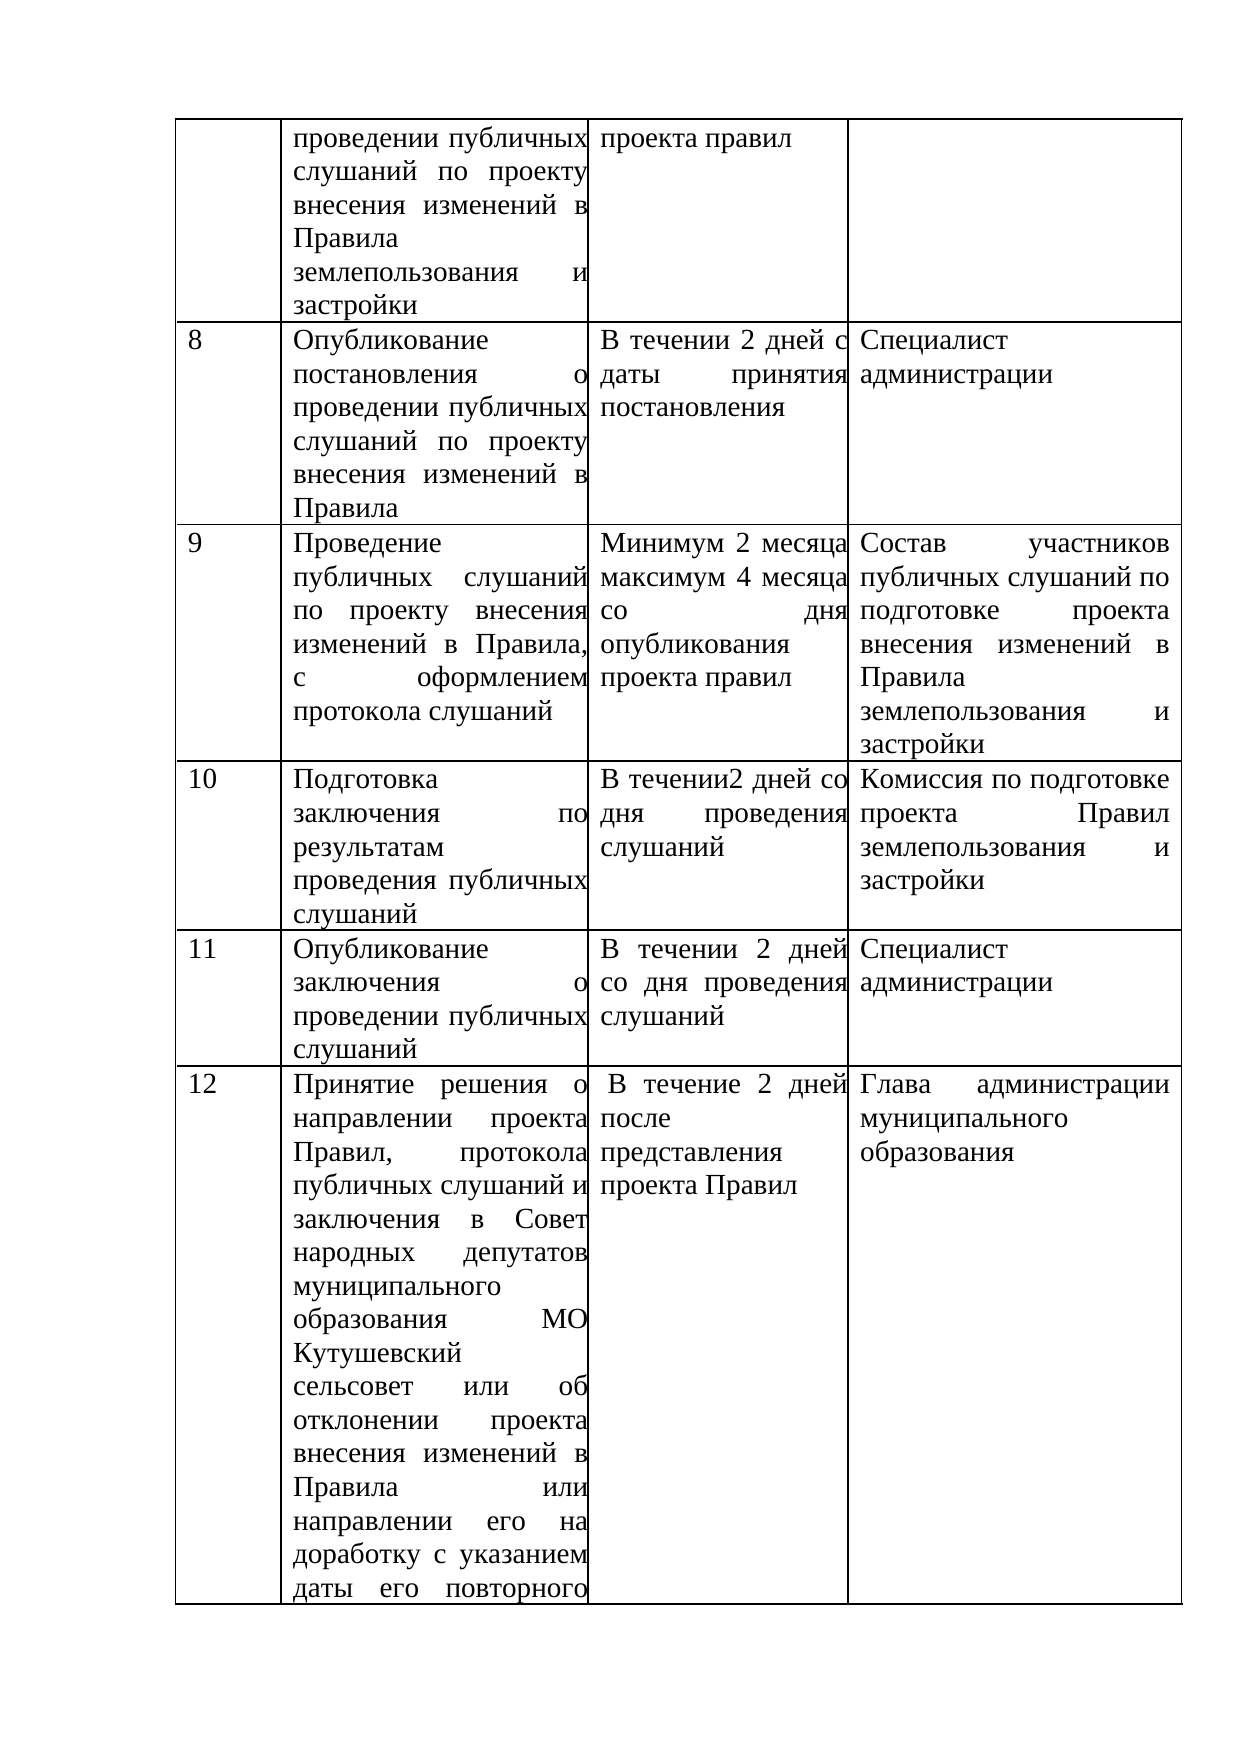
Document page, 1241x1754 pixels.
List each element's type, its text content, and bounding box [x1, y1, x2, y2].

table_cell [282, 120, 587, 321]
table_cell В течении 2 дней со дня проведения слушаний [589, 931, 847, 1065]
table_cell Опубликование постановления о проведении публичных слушаний по проекту внесения изменений в Правила [282, 323, 587, 524]
table_cell Опубликование заключения о проведении публичных слушаний [282, 931, 587, 1065]
table_cell 8 [176, 322, 280, 524]
table_cell Комиссия по подготовке проекта Правил землепользования и застройки [849, 762, 1181, 929]
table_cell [589, 120, 847, 321]
table_cell Подготовка заключения по результатам проведения публичных слушаний [282, 762, 587, 929]
table_cell 9 [176, 525, 280, 760]
table_cell Специалист администрации [849, 931, 1181, 1065]
table_cell 11 [176, 930, 280, 1065]
table_cell Минимум 2 месяца максимум 4 месяца со дня опубликования проекта правил [589, 525, 847, 760]
table_cell В течении 2 дней с даты принятия постановления [589, 323, 847, 524]
table_cell 12 [176, 1066, 280, 1603]
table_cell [849, 1067, 1181, 1603]
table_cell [589, 1067, 847, 1603]
table_cell Специалист администрации [849, 323, 1181, 524]
table_cell 7 [176, 120, 280, 321]
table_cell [849, 120, 1181, 321]
table_cell Проведение публичных слушаний по проекту внесения изменений в Правила, с оформлением протокола слушаний [282, 525, 587, 760]
table_cell Состав участников публичных слушаний по подготовке проекта внесения изменений в Правила землепользования и застройки [849, 525, 1181, 760]
table_cell В течении2 дней со дня проведения слушаний [589, 762, 847, 929]
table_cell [282, 1067, 587, 1603]
table_cell 10 [176, 761, 280, 929]
